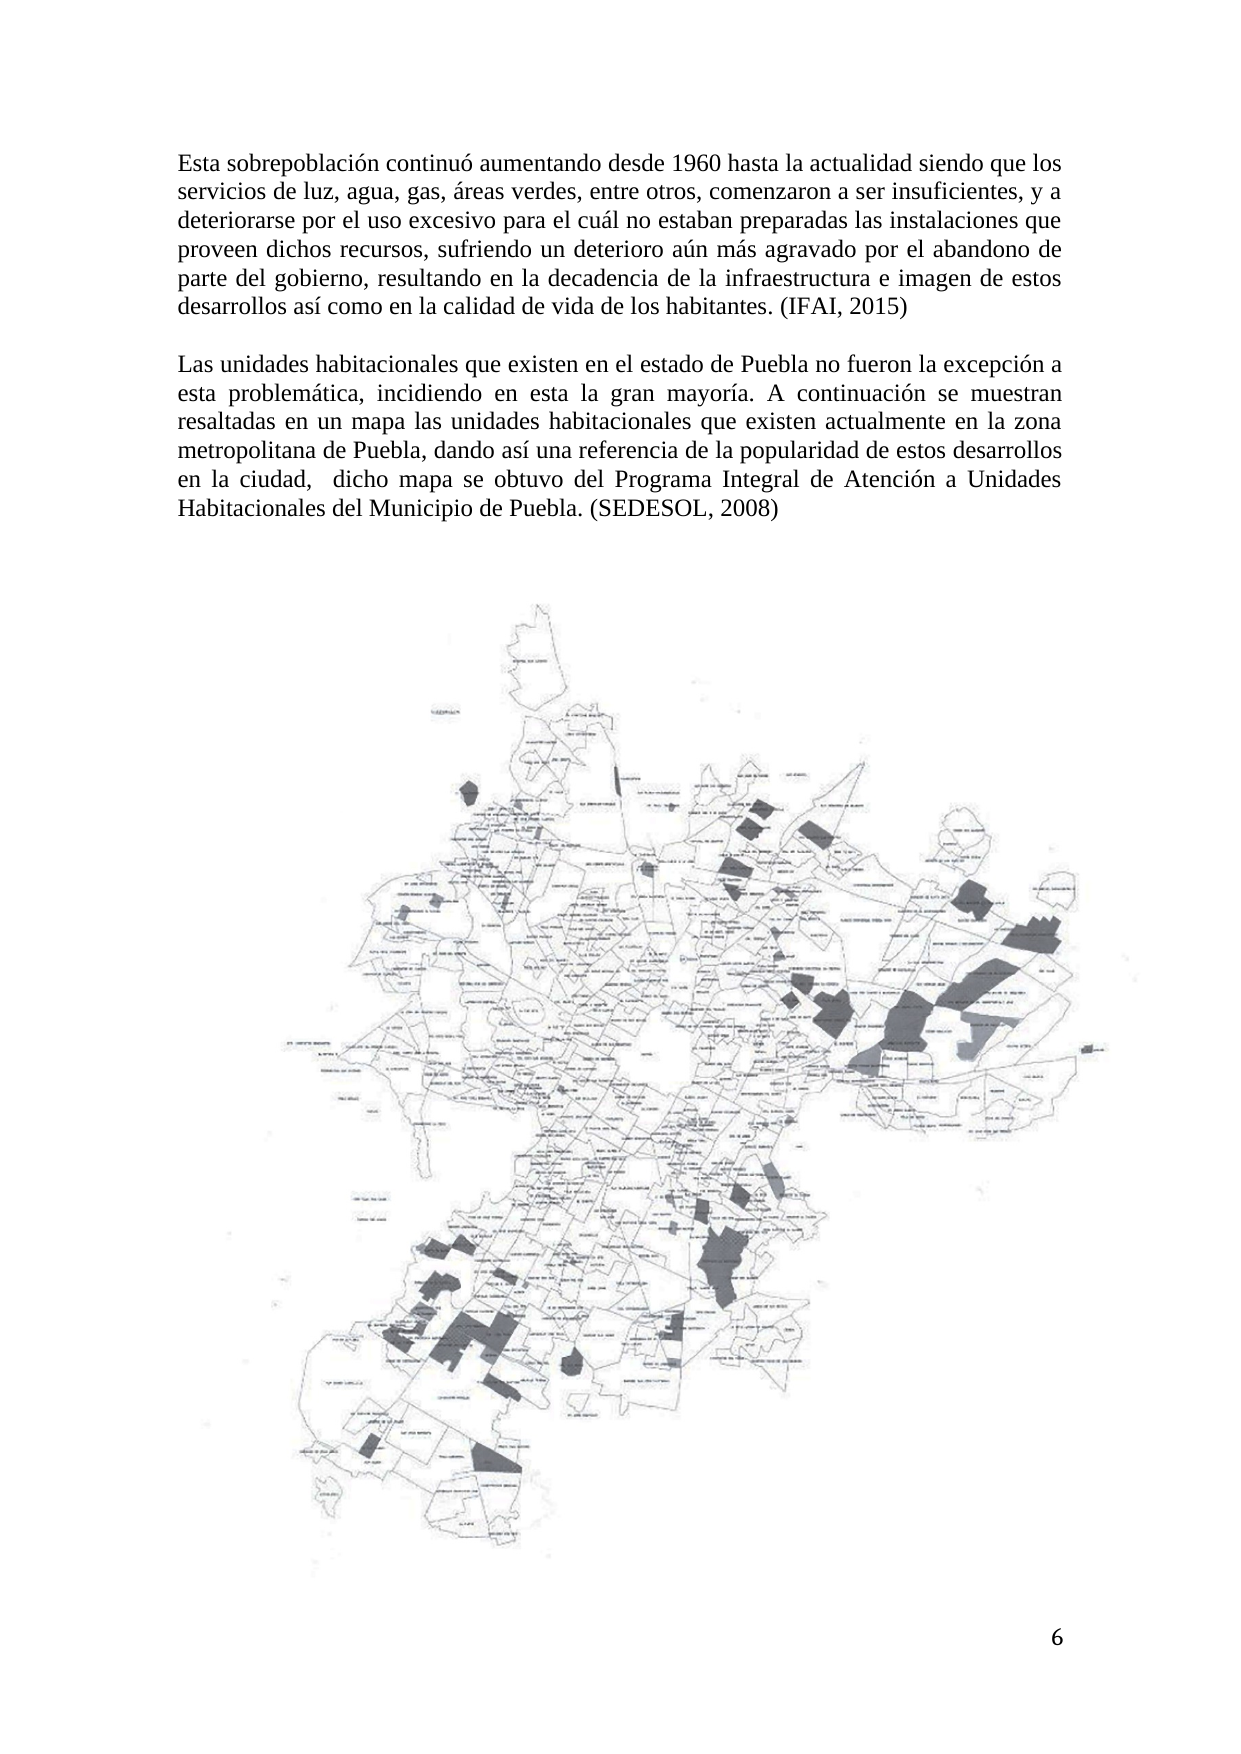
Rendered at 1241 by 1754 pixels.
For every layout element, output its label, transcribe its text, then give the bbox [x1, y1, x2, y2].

picture [177, 578, 1222, 1602]
text Las unidades habitacionales que existen en el estado de Puebla no fueron la excepción a esta problemática, incidiendo en esta la gran mayoría. A continuación se muestran resaltadas en un mapa las unidades habitacionales que existen actualmente en la zona metropolitana de Puebla, dando así una referencia de la popularidad de estos desarrollos en la ciudad, dicho mapa se obtuvo del Programa Integral de Atención a Unidades Habitacionales del Municipio de Puebla. [177, 349, 1063, 521]
text Esta sobrepoblación continuó aumentando desde 1960 hasta la actualidad siendo que los servicios de luz, agua, gas, áreas verdes, entre otros, comenzaron a ser insuficientes, y a deteriorarse por el uso excesivo para el cuál no estaban preparadas las instalaciones que proveen dichos recursos, sufriendo un deterioro aún más agravado por el abandono de parte del gobierno, resultando en la decadencia de la infraestructura e imagen de estos desarrollos así como en la calidad de vida de los habitantes. [177, 148, 1063, 320]
